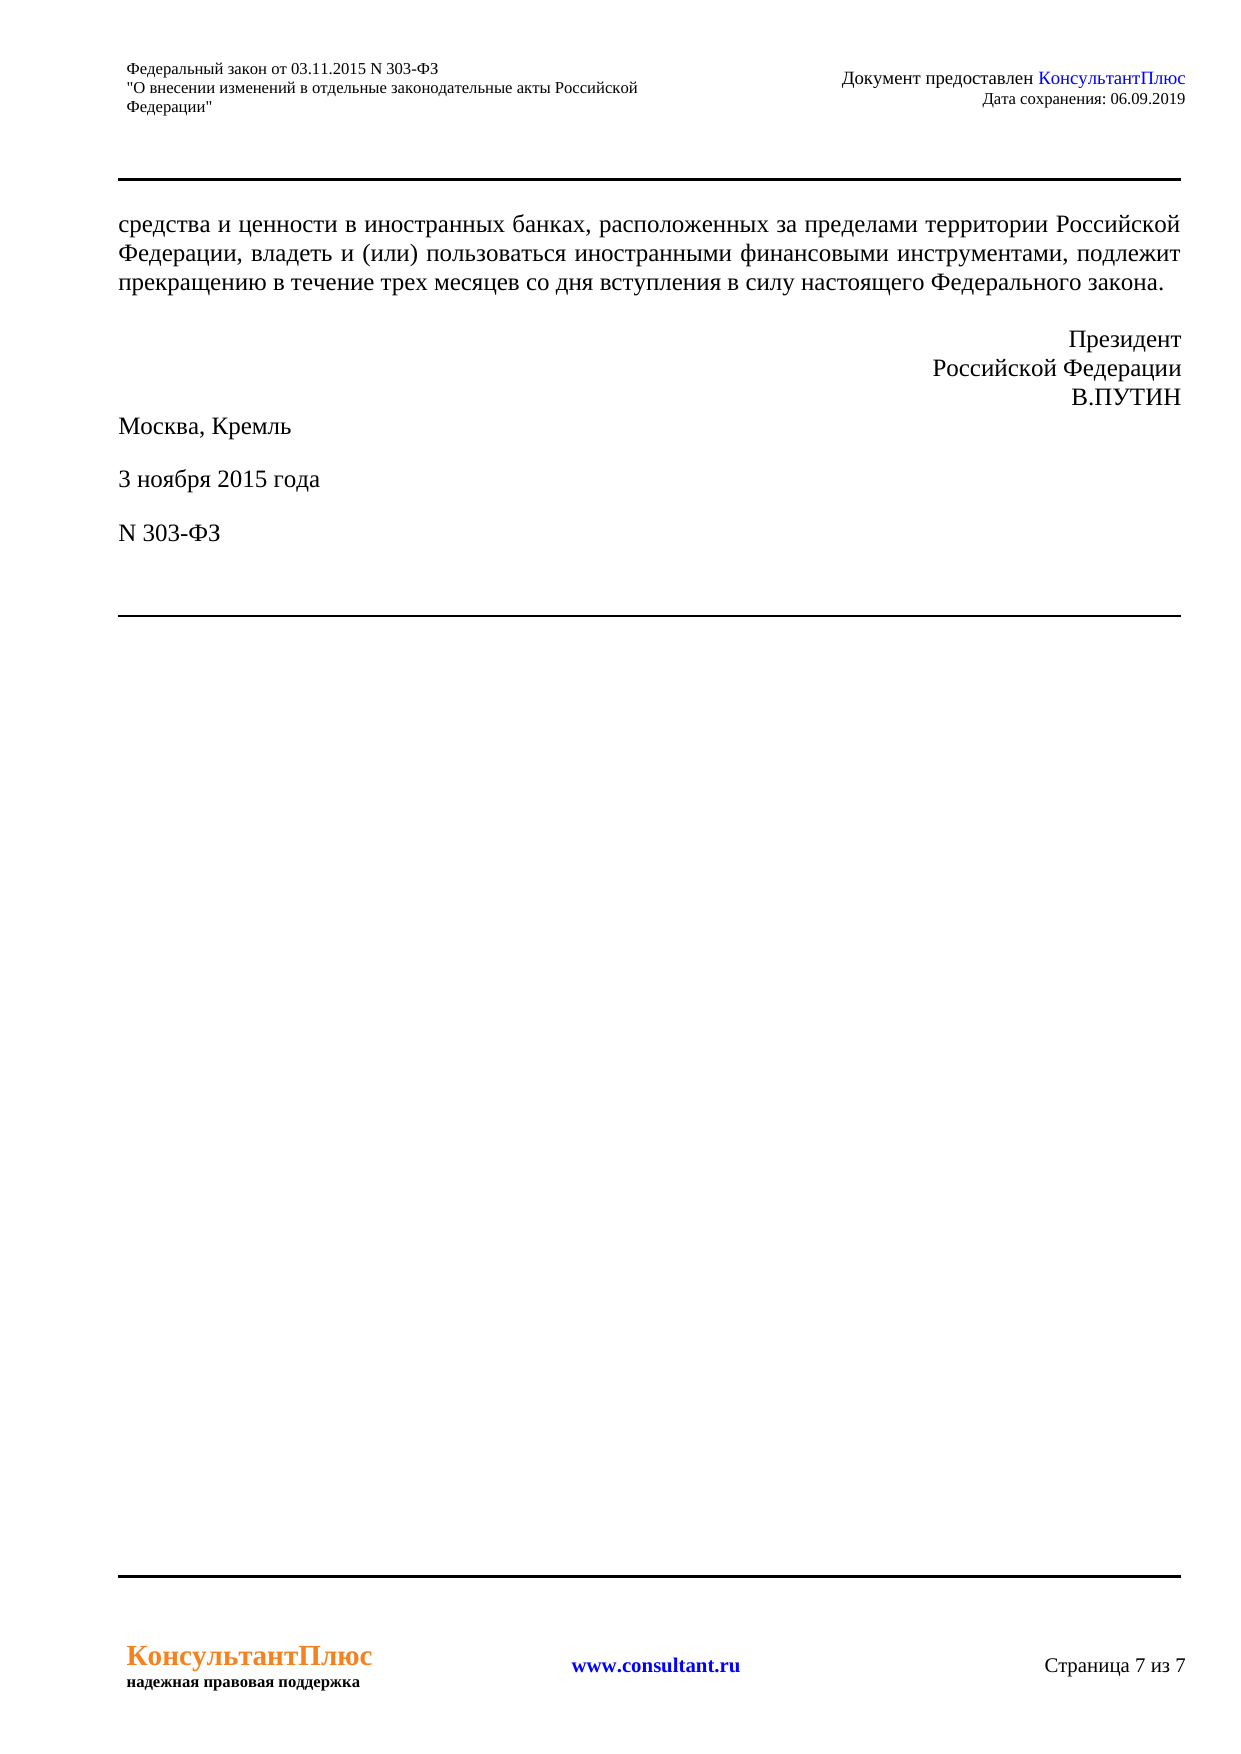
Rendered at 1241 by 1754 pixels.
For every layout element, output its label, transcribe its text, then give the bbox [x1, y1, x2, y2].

text 3 ноября 2015 года [118, 464, 1181, 493]
text В.ПУТИН [118, 382, 1181, 411]
text Москва, Кремль [118, 411, 1181, 439]
text Российской Федерации [118, 353, 1181, 382]
text N 303-ФЗ [118, 518, 1181, 547]
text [118, 209, 1181, 296]
text Президент [118, 324, 1181, 353]
